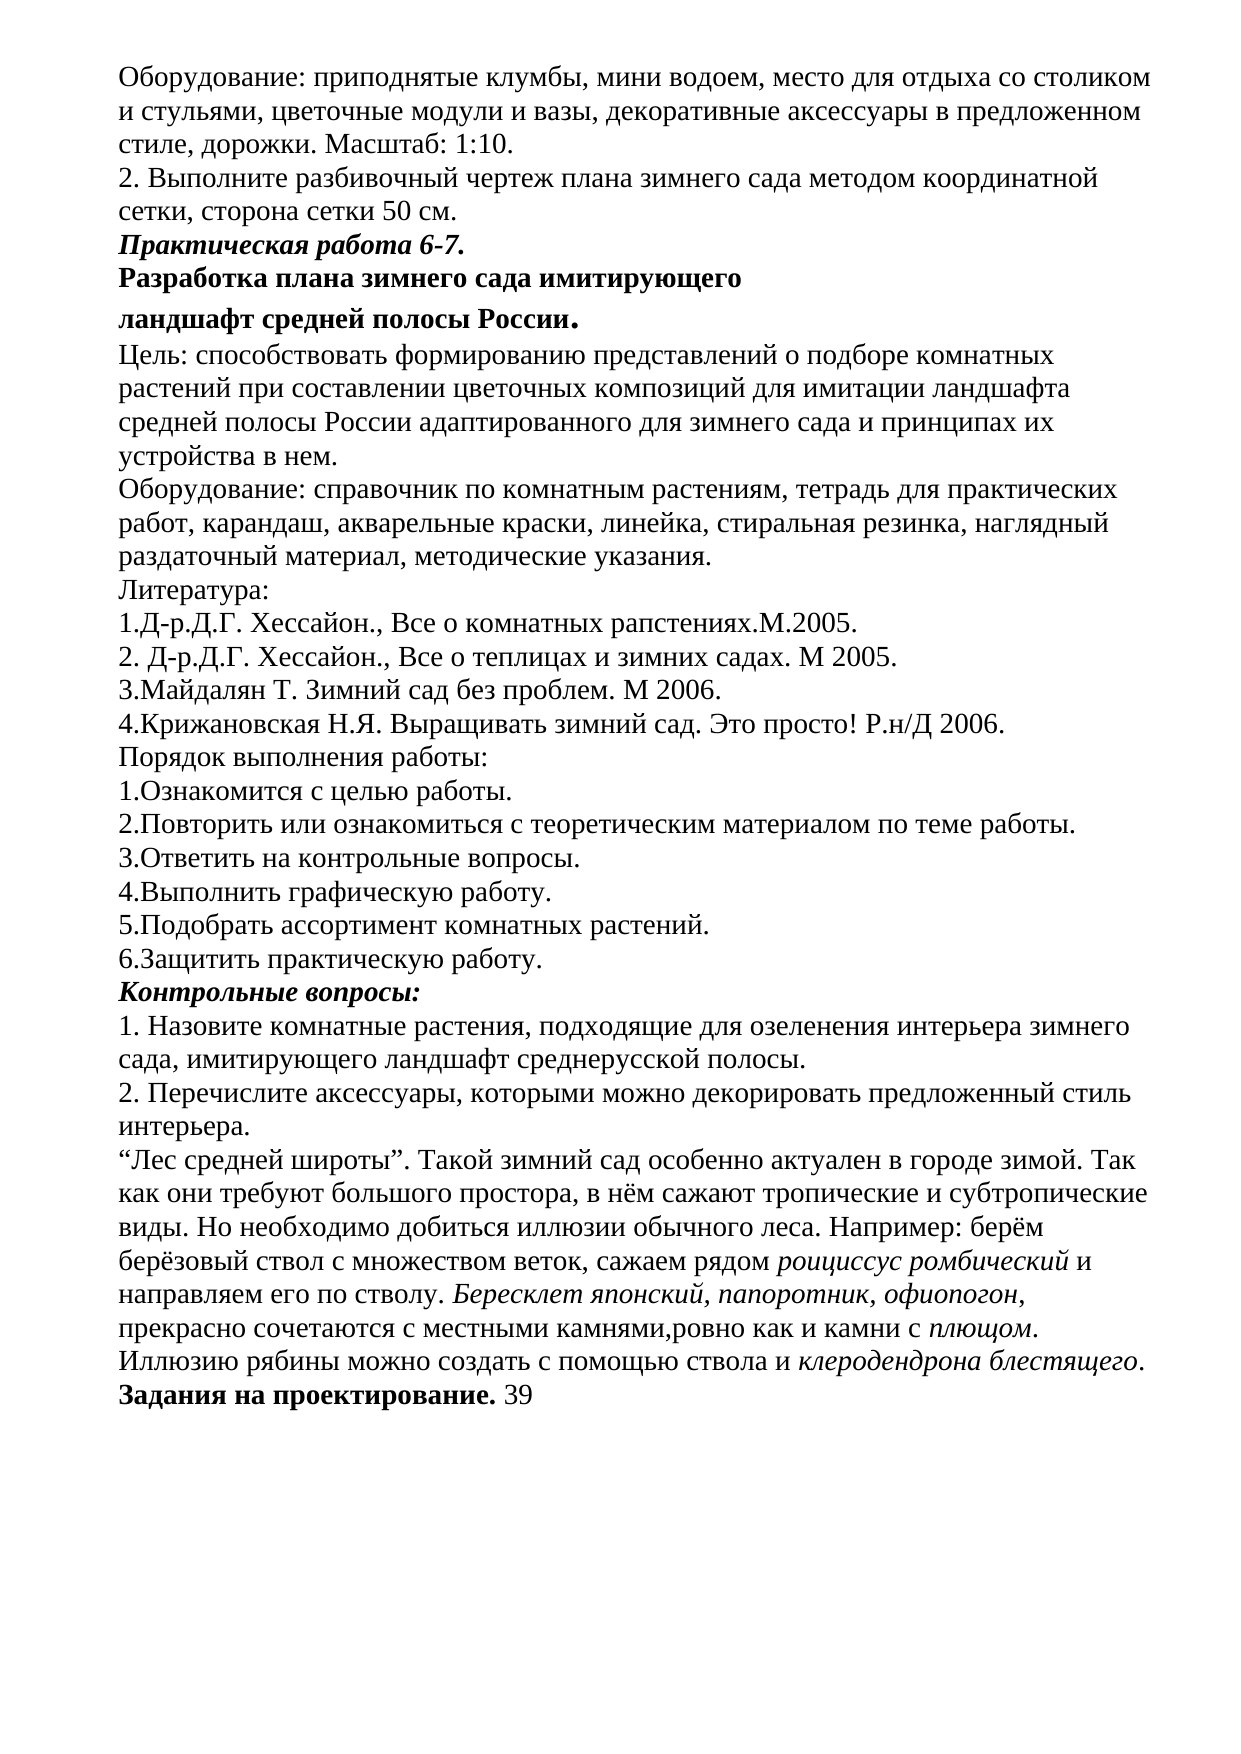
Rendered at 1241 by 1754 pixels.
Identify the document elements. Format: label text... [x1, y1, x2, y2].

text Цель: способствовать формированию представлений о подборе комнатных растений при составлении цветочных композиций для имитации ландшафта средней полосы России адаптированного для зимнего сада и принципах их устройства в нем. [118, 337, 1152, 471]
text ландшафт средней полосы России. [118, 294, 1152, 337]
text Литература: [118, 572, 1152, 605]
text 4.Выполнить графическую работу. [118, 874, 1152, 907]
text 1. Назовите комнатные растения, подходящие для озеленения интерьера зимнего сада, имитирующего ландшафт среднерусской полосы. [118, 1008, 1152, 1075]
text “Лес средней широты”. Такой зимний сад особенно актуален в городе зимой. Так как они требуют большого простора, в нём сажают тропические и субтропические виды. Но необходимо добиться иллюзии обычного леса. Например: берём берёзовый ствол с множеством веток, сажаем рядом роициссус ромбический и направляем его по стволу. Бересклет японский, папоротник, офиопогон, прекрасно сочетаются с местными камнями,ровно как и камни с плющом. Иллюзию рябины можно создать с помощью ствола и клеродендрона блестящего. [118, 1142, 1152, 1377]
text 6.Защитить практическую работу. [118, 941, 1152, 974]
text Оборудование: приподнятые клумбы, мини водоем, место для отдыха со столиком и стульями, цветочные модули и вазы, декоративные аксессуары в предложенном стиле, дорожки. Масштаб: 1:10. [118, 59, 1152, 160]
text Оборудование: справочник по комнатным растениям, тетрадь для практических работ, карандаш, акварельные краски, линейка, стиральная резинка, наглядный раздаточный материал, методические указания. [118, 471, 1152, 572]
text 1.Ознакомится с целью работы. [118, 773, 1152, 807]
text Порядок выполнения работы: [118, 739, 1152, 773]
text 1.Д-р.Д.Г. Хессайон., Все о комнатных рапстениях.М.2005. [118, 605, 1152, 639]
text 2. Выполните разбивочный чертеж плана зимнего сада методом координатной сетки, сторона сетки 50 см. [118, 160, 1152, 227]
text 3.Майдалян Т. Зимний сад без проблем. М 2006. [118, 672, 1152, 706]
text Практическая работа 6-7. [118, 227, 1152, 260]
text 4.Крижановская Н.Я. Выращивать зимний сад. Это просто! Р.н/Д 2006. [118, 706, 1152, 739]
text Разработка плана зимнего сада имитирующего [118, 260, 1152, 294]
text 5.Подобрать ассортимент комнатных растений. [118, 907, 1152, 941]
text 2.Повторить или ознакомиться с теоретическим материалом по теме работы. [118, 807, 1152, 840]
text Контрольные вопросы: [118, 974, 1152, 1008]
text 2. Д-р.Д.Г. Хессайон., Все о теплицах и зимних садах. М 2005. [118, 639, 1152, 672]
text Задания на проектирование. 39 [118, 1377, 1152, 1410]
text 2. Перечислите аксессуары, которыми можно декорировать предложенный стиль интерьера. [118, 1075, 1152, 1142]
text 3.Ответить на контрольные вопросы. [118, 840, 1152, 874]
